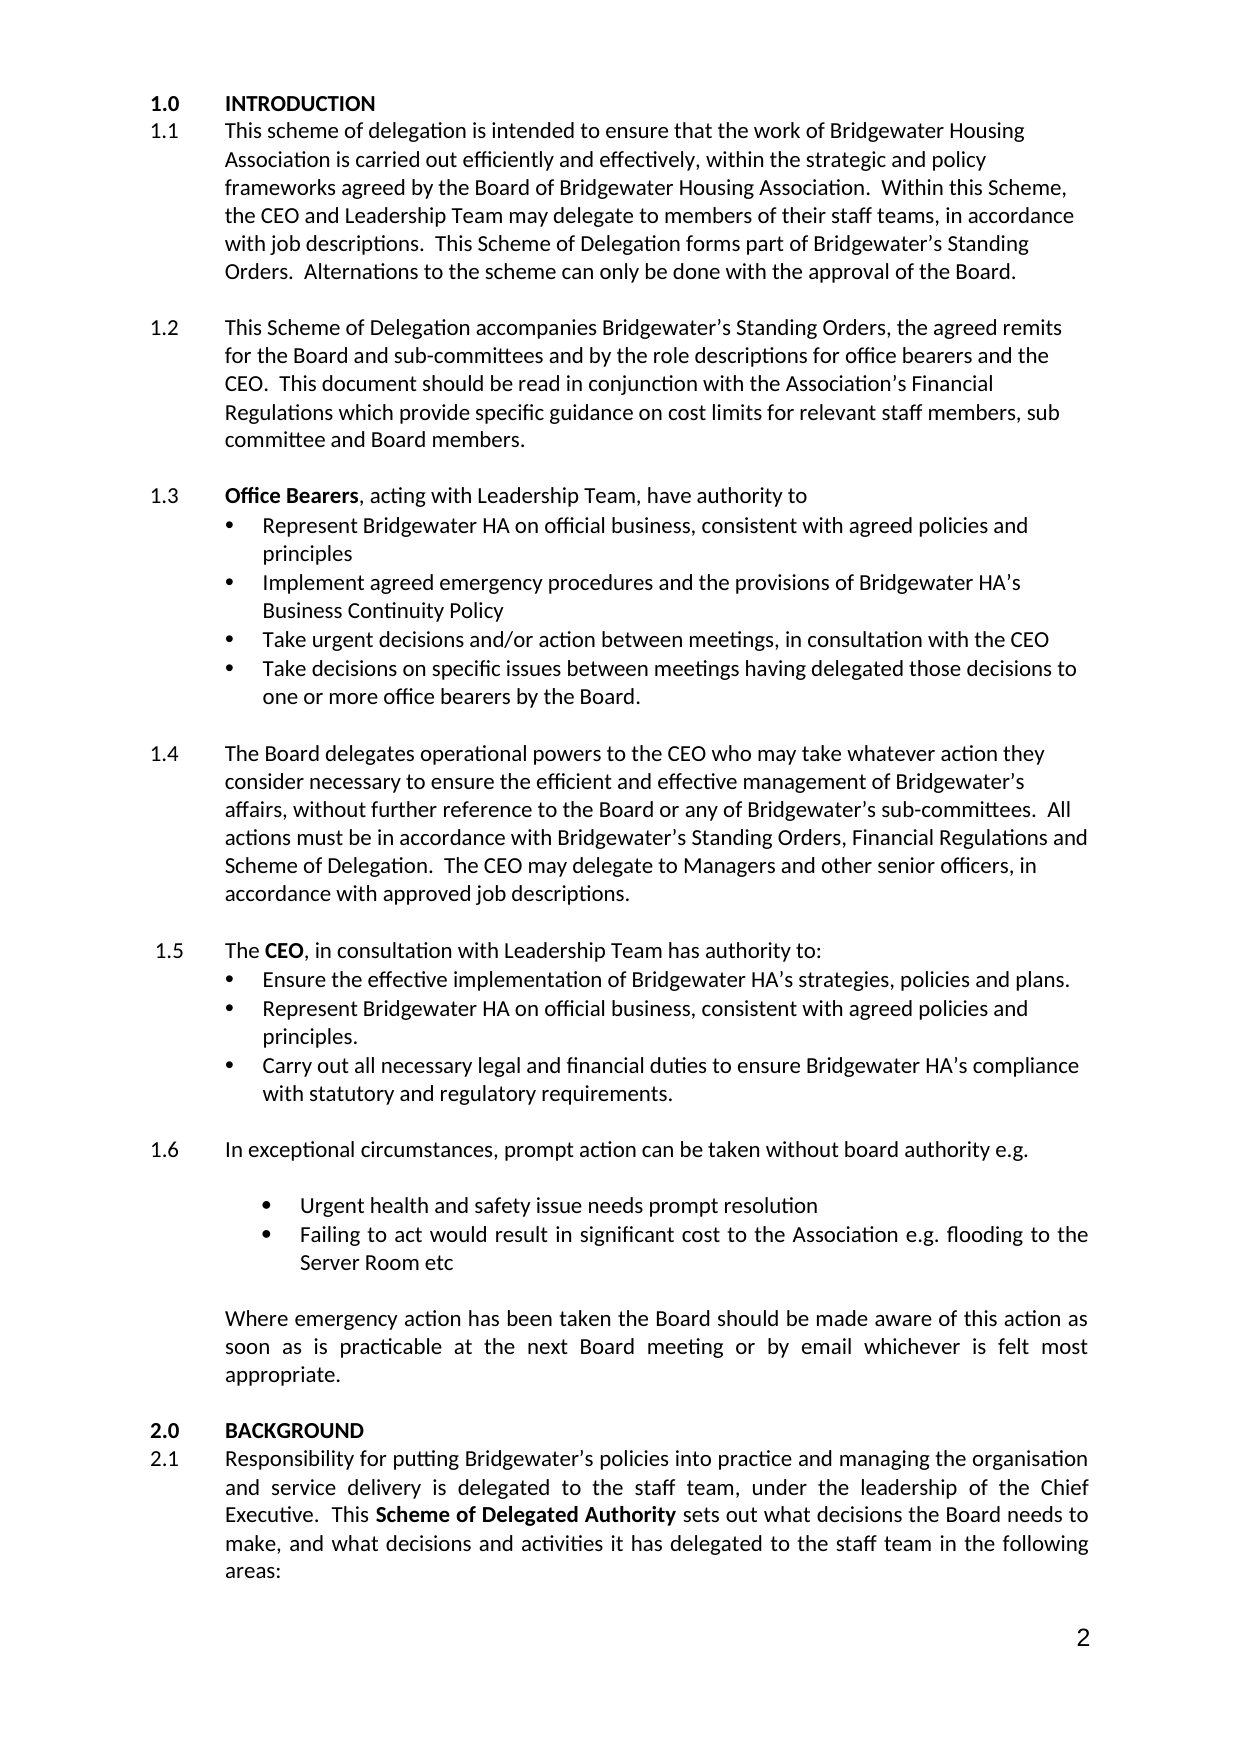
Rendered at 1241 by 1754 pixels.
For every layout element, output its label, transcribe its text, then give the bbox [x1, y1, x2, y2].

list Urgent health and safety issue needs prompt resolution [262, 1192, 1090, 1220]
text 1.1 This scheme of delegation is intended to ensure that the work of Bridgewater Housing Association is carried out efficiently and effectively, within the strategic and policy frameworks agreed by the Board of Bridgewater Housing Association. Within this Scheme, the CEO and Leadership Team may delegate to members of their staff teams, in accordance with job descriptions. This Scheme of Delegation forms part of Bridgewater’s Standing Orders. Alternations to the scheme can only be done with the approval of the Board. [149, 117, 1090, 285]
text 1.2 This Scheme of Delegation accompanies Bridgewater’s Standing Orders, the agreed remits for the Board and sub-committees and by the role descriptions for office bearers and the CEO. This document should be read in conjunction with the Association’s Financial Regulations which provide specific guidance on cost limits for relevant staff members, sub committee and Board members. [149, 313, 1090, 454]
list Carry out all necessary legal and financial duties to ensure Bridgewater HA’s compliance with statutory and regulatory requirements. [225, 1050, 1090, 1108]
text 1.5 The CEO, in consultation with Leadership Team has authority to: [149, 936, 1090, 964]
subtitle 1.0 INTRODUCTION [150, 89, 1090, 117]
list Ensure the effective implementation of Bridgewater HA’s strategies, policies and plans. [225, 964, 1090, 993]
list Take decisions on specific issues between meetings having delegated those decisions to one or more office bearers by the Board. [225, 653, 1090, 710]
text 1.3 Office Bearers, acting with Leadership Team, have authority to [149, 482, 1090, 510]
list Implement agreed emergency procedures and the provisions of Bridgewater HA’s Business Continuity Policy [225, 567, 1090, 624]
list Represent Bridgewater HA on official business, consistent with agreed policies and principles. [225, 993, 1090, 1050]
text 1.4 The Board delegates operational powers to the CEO who may take whatever action they consider necessary to ensure the efficient and effective management of Bridgewater’s affairs, without further reference to the Board or any of Bridgewater’s sub-committees. All actions must be in accordance with Bridgewater’s Standing Orders, Financial Regulations and Scheme of Delegation. The CEO may delegate to Managers and other senior officers, in accordance with approved job descriptions. [149, 739, 1090, 907]
list Failing to act would result in significant cost to the Association e.g. flooding to the Server Room etc [262, 1220, 1090, 1276]
text 2.1 Responsibility for putting Bridgewater’s policies into practice and managing the organisation and service delivery is delegated to the staff team, under the leadership of the Chief Executive. This Scheme of Delegated Authority sets out what decisions the Board needs to make, and what decisions and activities it has delegated to the staff team in the following areas: [150, 1444, 1090, 1585]
list Represent Bridgewater HA on official business, consistent with agreed policies and principles [225, 510, 1090, 567]
subtitle 2.0 BACKGROUND [150, 1417, 1090, 1444]
text Where emergency action has been taken the Board should be made aware of this action as soon as is practicable at the next Board meeting or by email whichever is felt most appropriate. [225, 1304, 1090, 1388]
list Take urgent decisions and/or action between meetings, in consultation with the CEO [225, 624, 1090, 653]
text 1.6 In exceptional circumstances, prompt action can be taken without board authority e.g. [150, 1136, 1090, 1164]
